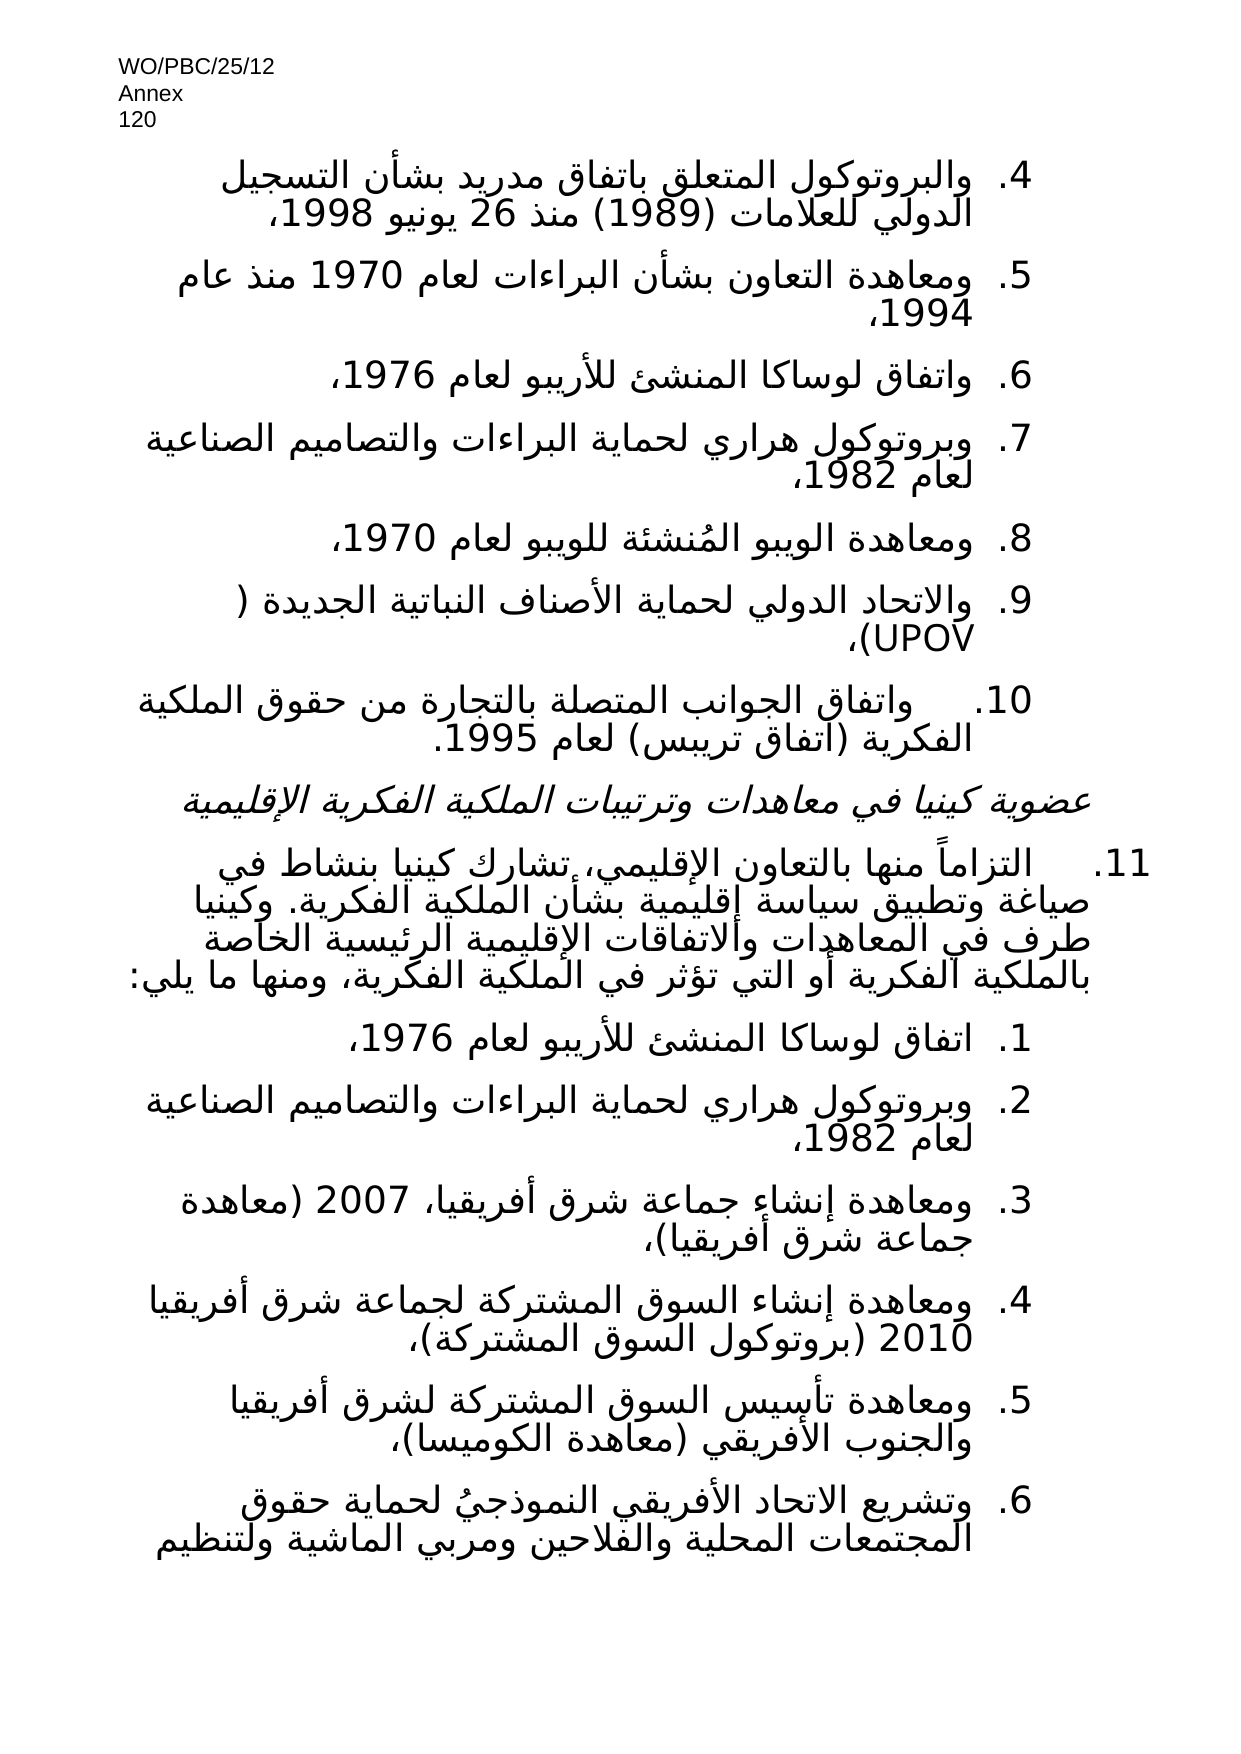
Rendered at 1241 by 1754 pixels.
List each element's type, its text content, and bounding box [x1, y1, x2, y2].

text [118, 1483, 1033, 1558]
text 6. واتفاق لوساكا المنشئ للأريبو لعام 1976، [118, 358, 1033, 396]
text 10. واتفاق الجوانب المتصلة بالتجارة من حقوق الملكية الفكرية (اتفاق تريبس) لعام 1995. [118, 683, 1033, 758]
text 2. وبروتوكول هراري لحماية البراءات والتصاميم الصناعية لعام 1982، [118, 1083, 1033, 1158]
text التزاماً منها بالتعاون الإقليمي، تشارك كينيا بنشاط في صياغة وتطبيق سياسة إقليمية بشأن الملكية الفكرية. وكينيا طرف في المعاهدات والاتفاقات الإقليمية الرئيسية الخاصة بالملكية الفكرية أو التي تؤثر في الملكية الفكرية، ومنها ما يلي: [118, 846, 1092, 996]
text 5. ومعاهدة تأسيس السوق المشتركة لشرق أفريقيا والجنوب الأفريقي (معاهدة الكوميسا)، [118, 1383, 1033, 1458]
text 4. والبروتوكول المتعلق باتفاق مدريد بشأن التسجيل الدولي للعلامات (1989) منذ 26 يونيو 1998، [118, 158, 1033, 233]
text 3. ومعاهدة إنشاء جماعة شرق أفريقيا، 2007 (معاهدة جماعة شرق أفريقيا)، [118, 1183, 1033, 1258]
text عضوية كينيا في معاهدات وترتيبات الملكية الفكرية الإقليمية [118, 783, 1092, 821]
text 9. والاتحاد الدولي لحماية الأصناف النباتية الجديدة (UPOV)، [118, 583, 1033, 658]
text 5. ومعاهدة التعاون بشأن البراءات لعام 1970 منذ عام 1994، [118, 258, 1033, 333]
text 4. ومعاهدة إنشاء السوق المشتركة لجماعة شرق أفريقيا 2010 (بروتوكول السوق المشتركة)، [118, 1283, 1033, 1358]
text 1. اتفاق لوساكا المنشئ للأريبو لعام 1976، [118, 1021, 1033, 1058]
text 8. ومعاهدة الويبو المُنشئة للويبو لعام 1970، [118, 521, 1033, 558]
text 7. وبروتوكول هراري لحماية البراءات والتصاميم الصناعية لعام 1982، [118, 421, 1033, 496]
